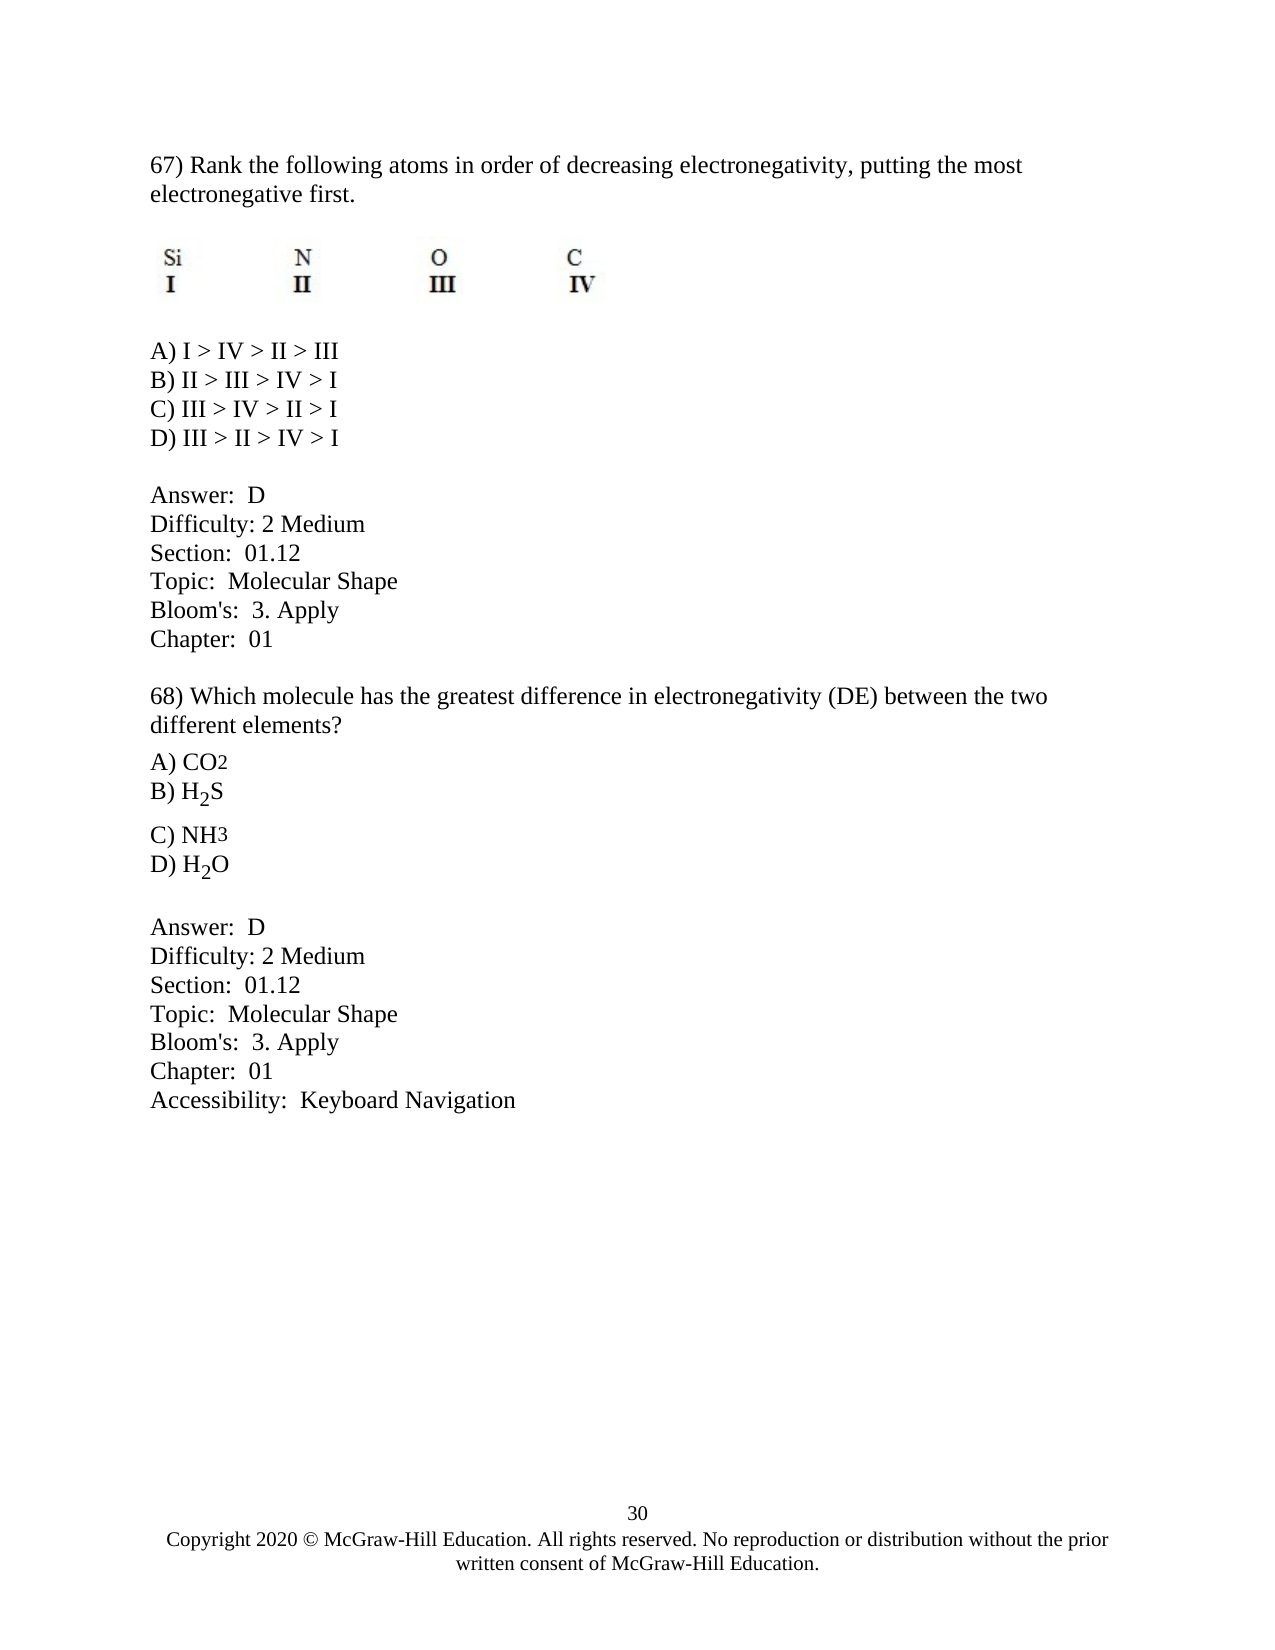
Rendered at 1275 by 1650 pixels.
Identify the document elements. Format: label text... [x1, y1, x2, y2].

text Chapter: 01 [150, 624, 1125, 653]
text A) I > IV > II > III [150, 336, 1125, 365]
text Difficulty: 2 Medium [150, 941, 1125, 970]
text D) III > II > IV > I [150, 423, 1125, 451]
text Chapter: 01 [150, 1056, 1125, 1085]
text 67) Rank the following atoms in order of decreasing electronegativity, putting the most electronegative first. [150, 150, 1125, 207]
text Answer: D [150, 480, 1125, 509]
text 68) Which molecule has the greatest difference in electronegativity (DE) between the two different elements? [150, 681, 1125, 739]
text Section: 01.12 [150, 538, 1125, 566]
picture [156, 236, 617, 303]
text B) II > III > IV > I [150, 365, 1125, 394]
text Bloom's: 3. Apply [150, 1027, 1125, 1056]
text Accessibility: Keyboard Navigation [150, 1085, 1125, 1114]
text C) III > IV > II > I [150, 394, 1125, 423]
text Section: 01.12 [150, 970, 1125, 999]
text B) H2S [150, 776, 1125, 811]
text A) CO2 [150, 739, 1125, 776]
text Difficulty: 2 Medium [150, 509, 1125, 538]
text Answer: D [150, 912, 1125, 941]
text Bloom's: 3. Apply [150, 595, 1125, 624]
text Topic: Molecular Shape [150, 566, 1125, 595]
text C) NH3 [150, 811, 1125, 849]
text D) H2O [150, 849, 1125, 884]
text Topic: Molecular Shape [150, 999, 1125, 1027]
